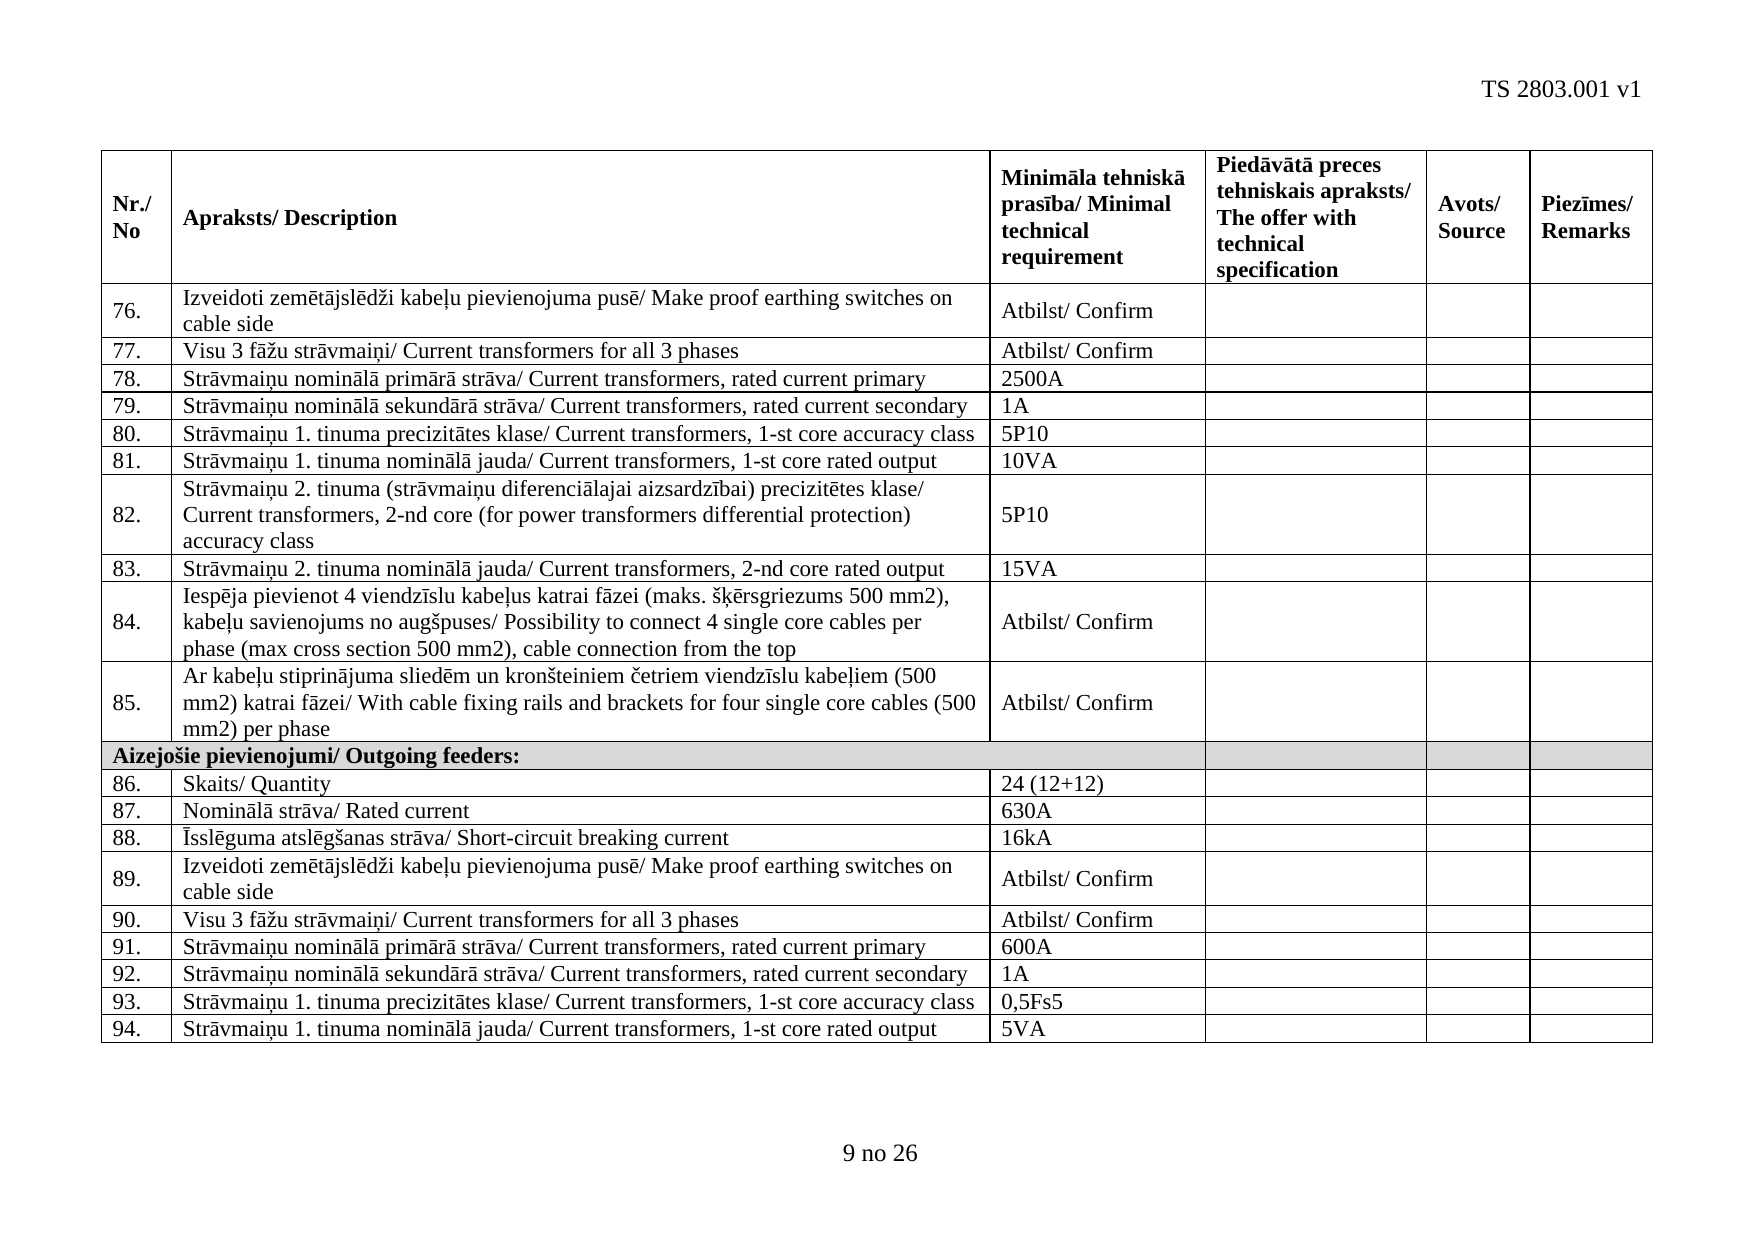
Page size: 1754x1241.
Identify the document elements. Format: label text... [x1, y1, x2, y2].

table_cell [102, 797, 171, 823]
table_cell [1427, 742, 1529, 769]
table_cell [1531, 742, 1652, 769]
table_cell [1427, 284, 1529, 337]
table_cell [1427, 988, 1529, 1014]
table_cell [1206, 770, 1426, 796]
table_cell [1531, 797, 1652, 823]
table_cell Nominālā strāva/ Rated current [172, 797, 989, 823]
table_cell Īsslēguma atslēgšanas strāva/ Short-circuit breaking current [172, 825, 989, 851]
table_cell [1427, 960, 1529, 987]
table_header Nr./ No [102, 151, 171, 283]
table_cell [1427, 475, 1529, 554]
table_cell [102, 284, 171, 337]
table_cell Strāvmaiņu nominālā primārā strāva/ Current transformers, rated current primary [172, 365, 989, 391]
table_cell [102, 475, 171, 554]
table_cell Strāvmaiņu nominālā sekundārā strāva/ Current transformers, rated current secondary [172, 960, 989, 987]
table_cell [1531, 933, 1652, 959]
table_cell 2500A [991, 365, 1205, 391]
table_cell 5VA [991, 1015, 1205, 1042]
table_cell [102, 338, 171, 364]
table_cell [1206, 555, 1426, 581]
table_cell Skaits/ Quantity [172, 770, 989, 796]
table_cell 600A [991, 933, 1205, 959]
table_cell [1206, 906, 1426, 932]
table_cell Strāvmaiņu 2. tinuma nominālā jauda/ Current transformers, 2-nd core rated output [172, 555, 989, 581]
table_cell [1531, 447, 1652, 473]
table_cell [1206, 852, 1426, 904]
table_cell [1531, 1015, 1652, 1042]
table_cell Atbilst/ Confirm [991, 906, 1205, 932]
table_cell [102, 933, 171, 959]
table_cell [1531, 662, 1652, 741]
table_cell 630A [991, 797, 1205, 823]
table_cell Strāvmaiņu 1. tinuma precizitātes klase/ Current transformers, 1-st core accuracy class [172, 420, 989, 446]
table_cell [102, 447, 171, 473]
table_cell [1531, 852, 1652, 904]
table_cell [1206, 933, 1426, 959]
table_header Apraksts/ Description [172, 151, 989, 283]
table_cell Strāvmaiņu nominālā sekundārā strāva/ Current transformers, rated current secondary [172, 393, 989, 419]
table_cell [102, 393, 171, 419]
table_cell 24 (12+12) [991, 770, 1205, 796]
table_cell [1427, 365, 1529, 391]
table_cell Atbilst/ Confirm [991, 338, 1205, 364]
table_cell [1427, 1015, 1529, 1042]
table_cell Strāvmaiņu 2. tinuma (strāvmaiņu diferenciālajai aizsardzībai) precizitētes klase/ Current transformers, 2-nd core (for power transformers differential protection) accuracy class [172, 475, 989, 554]
table_cell [1206, 582, 1426, 661]
table_cell [1531, 284, 1652, 337]
table_cell [1531, 988, 1652, 1014]
table_cell [1206, 284, 1426, 337]
table_cell [1427, 797, 1529, 823]
table_cell Atbilst/ Confirm [991, 852, 1205, 904]
table_cell [1206, 420, 1426, 446]
table_cell [102, 555, 171, 581]
table_cell [1427, 338, 1529, 364]
table_cell [1206, 797, 1426, 823]
table_cell Strāvmaiņu 1. tinuma nominālā jauda/ Current transformers, 1-st core rated output [172, 1015, 989, 1042]
table_cell [1206, 1015, 1426, 1042]
table_cell [102, 852, 171, 904]
table_cell [1427, 420, 1529, 446]
table_cell [1427, 852, 1529, 904]
table_header Piedāvātā preces tehniskais apraksts/ The offer with technical specification [1206, 151, 1426, 283]
table_cell [1427, 906, 1529, 932]
table_cell [1531, 582, 1652, 661]
table_cell [1531, 365, 1652, 391]
table_header Minimāla tehniskā prasība/ Minimal technical requirement [991, 151, 1205, 283]
table_cell Ar kabeļu stiprinājuma sliedēm un kronšteiniem četriem viendzīslu kabeļiem (500 mm2) katrai fāzei/ With cable fixing rails and brackets for four single core cables (500 mm2) per phase [172, 662, 989, 741]
table_cell [1206, 338, 1426, 364]
table_cell [1427, 555, 1529, 581]
table_cell Strāvmaiņu nominālā primārā strāva/ Current transformers, rated current primary [172, 933, 989, 959]
table_cell [102, 420, 171, 446]
table_cell [1206, 393, 1426, 419]
table_cell [1531, 770, 1652, 796]
table_cell Izveidoti zemētājslēdži kabeļu pievienojuma pusē/ Make proof earthing switches on cable side [172, 852, 989, 904]
table_cell [1531, 393, 1652, 419]
table_cell [1531, 825, 1652, 851]
table_cell Iespēja pievienot 4 viendzīslu kabeļus katrai fāzei (maks. šķērsgriezums 500 mm2), kabeļu savienojums no augšpuses/ Possibility to connect 4 single core cables per phase (max cross section 500 mm2), cable connection from the top [172, 582, 989, 661]
table_cell Visu 3 fāžu strāvmaiņi/ Current transformers for all 3 phases [172, 338, 989, 364]
table_cell 16kA [991, 825, 1205, 851]
table_cell [1206, 662, 1426, 741]
table_cell [1531, 420, 1652, 446]
table_cell [102, 960, 171, 987]
table_cell Izveidoti zemētājslēdži kabeļu pievienojuma pusē/ Make proof earthing switches on cable side [172, 284, 989, 337]
table_cell [1206, 825, 1426, 851]
table_cell [1206, 447, 1426, 473]
table_cell [1531, 555, 1652, 581]
table_header Piezīmes/ Remarks [1531, 151, 1652, 283]
table_cell [1206, 960, 1426, 987]
table_cell [1531, 338, 1652, 364]
table_cell [102, 1015, 171, 1042]
table_cell [1206, 988, 1426, 1014]
table_cell 1A [991, 960, 1205, 987]
table_cell [1206, 475, 1426, 554]
table_cell Atbilst/ Confirm [991, 582, 1205, 661]
table_cell 5P10 [991, 420, 1205, 446]
table_cell Visu 3 fāžu strāvmaiņi/ Current transformers for all 3 phases [172, 906, 989, 932]
table_cell [102, 988, 171, 1014]
table_cell [102, 582, 171, 661]
table_cell Strāvmaiņu 1. tinuma precizitātes klase/ Current transformers, 1-st core accuracy class [172, 988, 989, 1014]
table_cell 15VA [991, 555, 1205, 581]
table_cell [102, 365, 171, 391]
table_cell [1427, 933, 1529, 959]
table_cell 10VA [991, 447, 1205, 473]
table_cell [1206, 365, 1426, 391]
table_cell [1531, 475, 1652, 554]
table_cell [1206, 742, 1426, 769]
table_cell 1A [991, 393, 1205, 419]
table_cell [1427, 825, 1529, 851]
table_cell [1427, 447, 1529, 473]
table_header Avots/ Source [1427, 151, 1529, 283]
table_cell [1427, 662, 1529, 741]
table_cell [1531, 960, 1652, 987]
table_cell Strāvmaiņu 1. tinuma nominālā jauda/ Current transformers, 1-st core rated output [172, 447, 989, 473]
table_cell Atbilst/ Confirm [991, 284, 1205, 337]
table_cell [1427, 582, 1529, 661]
table_cell Aizejošie pievienojumi/ Outgoing feeders: [102, 742, 1205, 769]
table_cell [102, 662, 171, 741]
table_cell Atbilst/ Confirm [991, 662, 1205, 741]
table_cell [1427, 393, 1529, 419]
table_cell 0,5Fs5 [991, 988, 1205, 1014]
table_cell 5P10 [991, 475, 1205, 554]
table_cell [102, 906, 171, 932]
table_cell [1427, 770, 1529, 796]
table_cell [102, 825, 171, 851]
table_cell [102, 770, 171, 796]
table_cell [1531, 906, 1652, 932]
